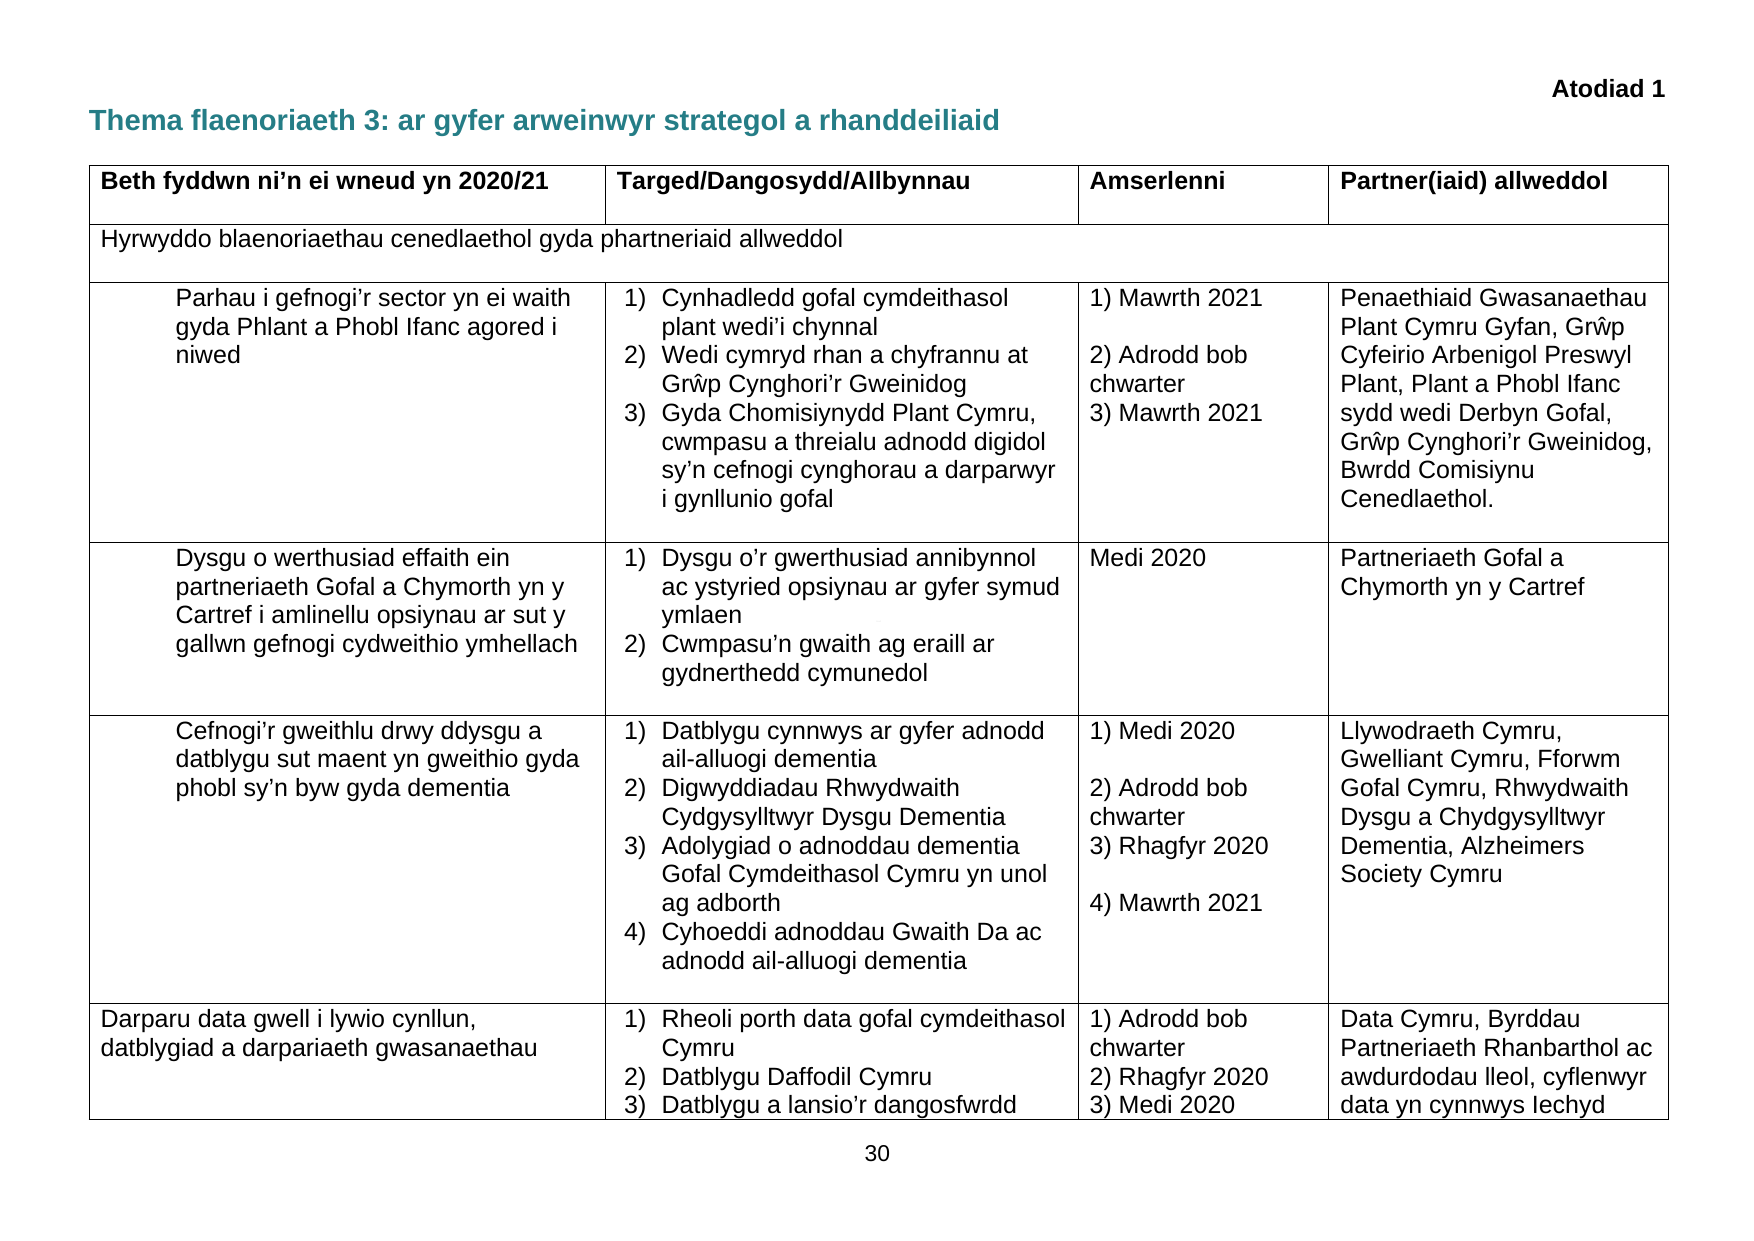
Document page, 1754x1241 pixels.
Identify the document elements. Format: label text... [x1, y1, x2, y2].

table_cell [1329, 1004, 1668, 1119]
table_cell Medi 2020 [1079, 543, 1328, 714]
table_header Targed/Dangosydd/Allbynnau [606, 166, 1078, 223]
table_cell Datblygu cynnwys ar gyfer adnodd ail-alluogi dementia Digwyddiadau Rhwydwaith Cydgysylltwyr Dysgu Dementia Adolygiad o adnoddau dementia Gofal Cymdeithasol Cymru yn unol ag adborth Cyhoeddi adnoddau Gwaith Da ac adnodd ail-alluogi dementia [606, 716, 1078, 1003]
table_cell Cynhadledd gofal cymdeithasol plant wedi’i chynnal Wedi cymryd rhan a chyfrannu at Grŵp Cynghori’r Gweinidog Gyda Chomisiynydd Plant Cymru, cwmpasu a threialu adnodd digidol sy’n cefnogi cynghorau a darparwyr i gynllunio gofal [606, 283, 1078, 542]
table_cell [606, 1004, 1078, 1119]
table_header Amserlenni [1079, 166, 1328, 223]
table_cell Penaethiaid Gwasanaethau Plant Cymru Gyfan, Grŵp Cyfeirio Arbenigol Preswyl Plant, Plant a Phobl Ifanc sydd wedi Derbyn Gofal, Grŵp Cynghori’r Gweinidog, Bwrdd Comisiynu Cenedlaethol. [1329, 283, 1668, 542]
table_cell 1) Medi 2020 2) Adrodd bob chwarter 3) Rhagfyr 2020 4) Mawrth 2021 [1079, 716, 1328, 1003]
table_cell Cefnogi’r gweithlu drwy ddysgu a datblygu sut maent yn gweithio gyda phobl sy’n byw gyda dementia [90, 716, 605, 1003]
table_cell Dysgu o’r gwerthusiad annibynnol ac ystyried opsiynau ar gyfer symud ymlaen Cwmpasu’n gwaith ag eraill ar gydnerthedd cymunedol [606, 543, 1078, 714]
table_cell Llywodraeth Cymru, Gwelliant Cymru, Fforwm Gofal Cymru, Rhwydwaith Dysgu a Chydgysylltwyr Dementia, Alzheimers Society Cymru [1329, 716, 1668, 1003]
table_cell Hyrwyddo blaenoriaethau cenedlaethol gyda phartneriaid allweddol [90, 225, 1668, 282]
table_cell Partneriaeth Gofal a Chymorth yn y Cartref [1329, 543, 1668, 714]
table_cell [1079, 1004, 1328, 1119]
table_cell Parhau i gefnogi’r sector yn ei waith gyda Phlant a Phobl Ifanc agored i niwed [90, 283, 605, 542]
table_cell Dysgu o werthusiad effaith ein partneriaeth Gofal a Chymorth yn y Cartref i amlinellu opsiynau ar sut y gallwn gefnogi cydweithio ymhellach [90, 543, 605, 714]
table_header Beth fyddwn ni’n ei wneud yn 2020/21 [90, 166, 605, 223]
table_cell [90, 1004, 605, 1119]
table_header Partner(iaid) allweddol [1329, 166, 1668, 223]
table_cell 1) Mawrth 2021 2) Adrodd bob chwarter 3) Mawrth 2021 [1079, 283, 1328, 542]
text Thema flaenoriaeth 3: ar gyfer arweinwyr strategol a rhanddeiliaid [89, 103, 1665, 136]
